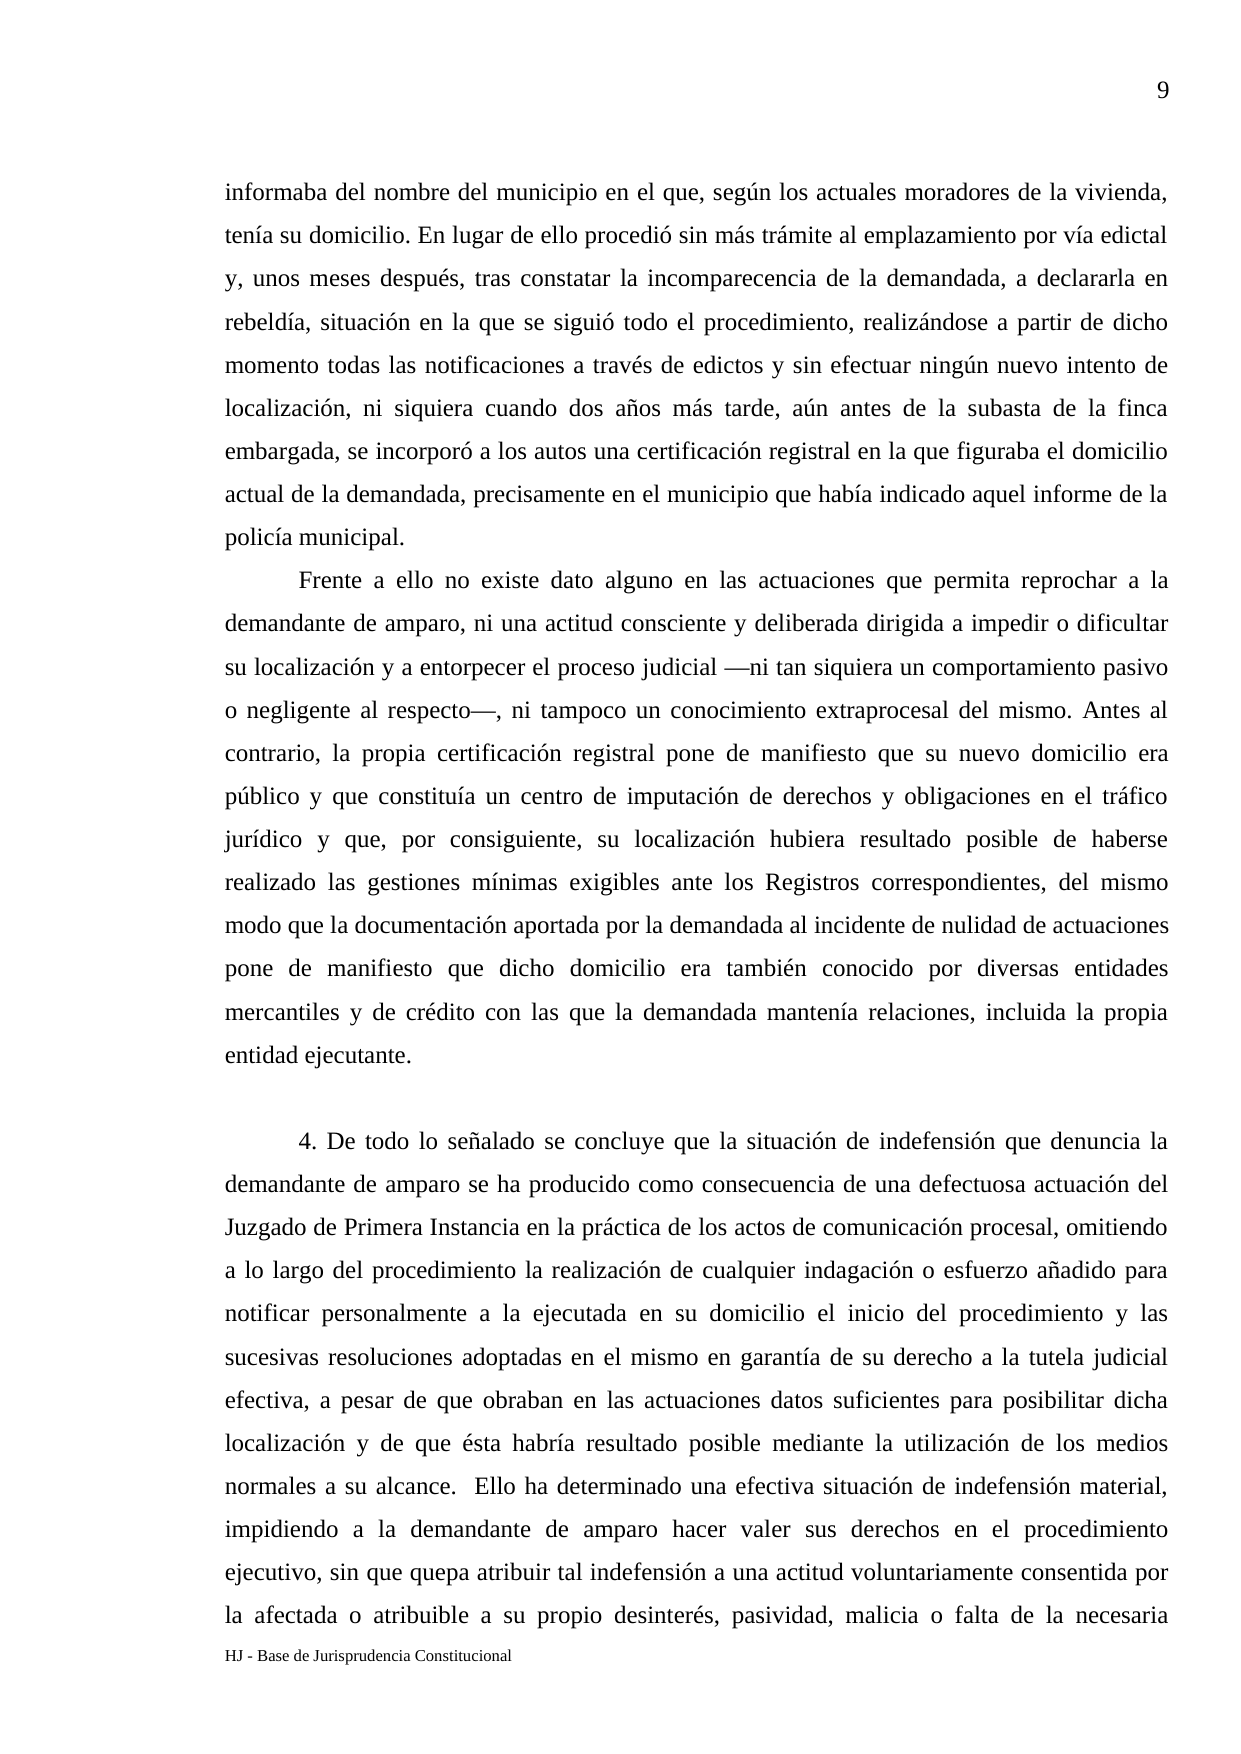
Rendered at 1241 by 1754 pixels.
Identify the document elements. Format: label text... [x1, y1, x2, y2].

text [224, 1126, 1169, 1629]
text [224, 177, 1169, 551]
text Frente a ello no existe dato alguno en las actuaciones que permita reprochar a la demandante de amparo, ni una actitud consciente y deliberada dirigida a impedir o dificultar su localización y a entorpecer el proceso judicial —ni tan siquiera un comportamiento pasivo o negligente al respecto—, ni tampoco un conocimiento extraprocesal del mismo. Antes al contrario, la propia certificación registral pone de manifiesto que su nuevo domicilio era público y que constituía un centro de imputación de derechos y obligaciones en el tráfico jurídico y que, por consiguiente, su localización hubiera resultado posible de haberse realizado las gestiones mínimas exigibles ante los Registros correspondientes, del mismo modo que la documentación aportada por la demandada al incidente de nulidad de actuaciones pone de manifiesto que dicho domicilio era también conocido por diversas entidades mercantiles y de crédito con las que la demandada mantenía relaciones, incluida la propia entidad ejecutante. [224, 565, 1169, 1068]
